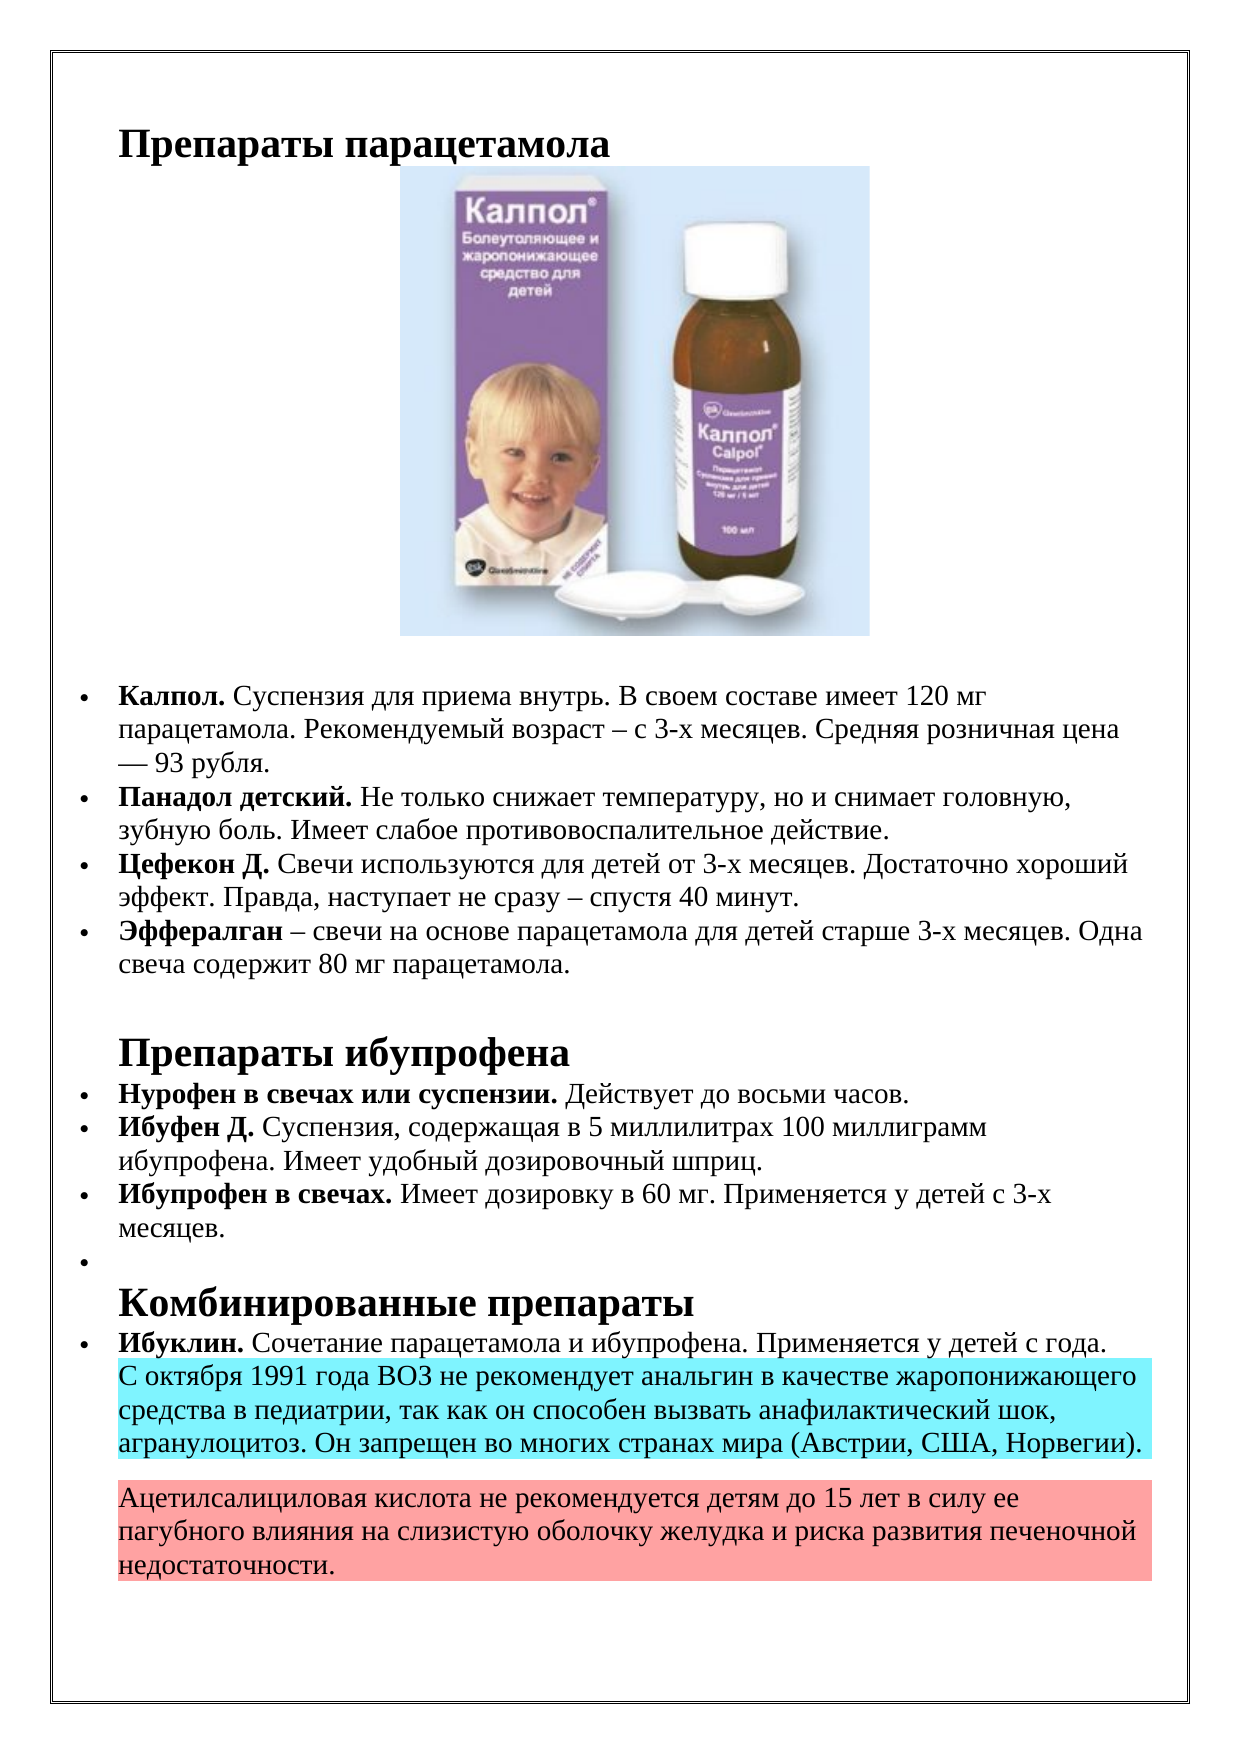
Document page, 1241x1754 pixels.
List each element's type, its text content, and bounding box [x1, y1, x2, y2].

text Ацетилсалициловая кислота не рекомендуется детям до 15 лет в силу ее пагубного влияния на слизистую оболочку желудка и риска развития печеночной недостаточности. [118, 1480, 1152, 1581]
list Эффералган – свечи на основе парацетамола для детей старше 3-х месяцев. Одна свеча содержит 80 мг парацетамола. [81, 913, 1152, 980]
list Ибуклин. Сочетание парацетамола и ибупрофена. Применяется у детей с года. [81, 1325, 1152, 1358]
text Комбинированные препараты [118, 1277, 1152, 1325]
list Ибуфен Д. Суспензия, содержащая в 5 миллилитрах 100 миллиграмм ибупрофена. Имеет удобный дозировочный шприц. [81, 1109, 1152, 1176]
list Калпол. Суспензия для приема внутрь. В своем составе имеет 120 мг парацетамола. Рекомендуемый возраст – с 3-х месяцев. Средняя розничная цена — 93 рубля. [81, 678, 1152, 779]
list Панадол детский. Не только снижает температуру, но и снимает головную, зубную боль. Имеет слабое противовоспалительное действие. [81, 779, 1152, 846]
list Цефекон Д. Свечи используются для детей от 3-х месяцев. Достаточно хороший эффект. Правда, наступает не сразу – спустя 40 минут. [81, 846, 1152, 913]
list Нурофен в свечах или суспензии. Действует до восьми часов. [81, 1076, 1152, 1109]
text Препараты ибупрофена [118, 1028, 1152, 1076]
text Препараты парацетамола [118, 118, 1152, 166]
picture [400, 166, 870, 636]
list Ибупрофен в свечах. Имеет дозировку в 60 мг. Применяется у детей с 3-х месяцев. [81, 1176, 1152, 1243]
text С октября 1991 года ВОЗ не рекомендует анальгин в качестве жаропонижающего средства в педиатрии, так как он способен вызвать анафилактический шок, агранулоцитоз. Он запрещен во многих странах мира (Австрии, США, Норвегии). [118, 1358, 1152, 1459]
